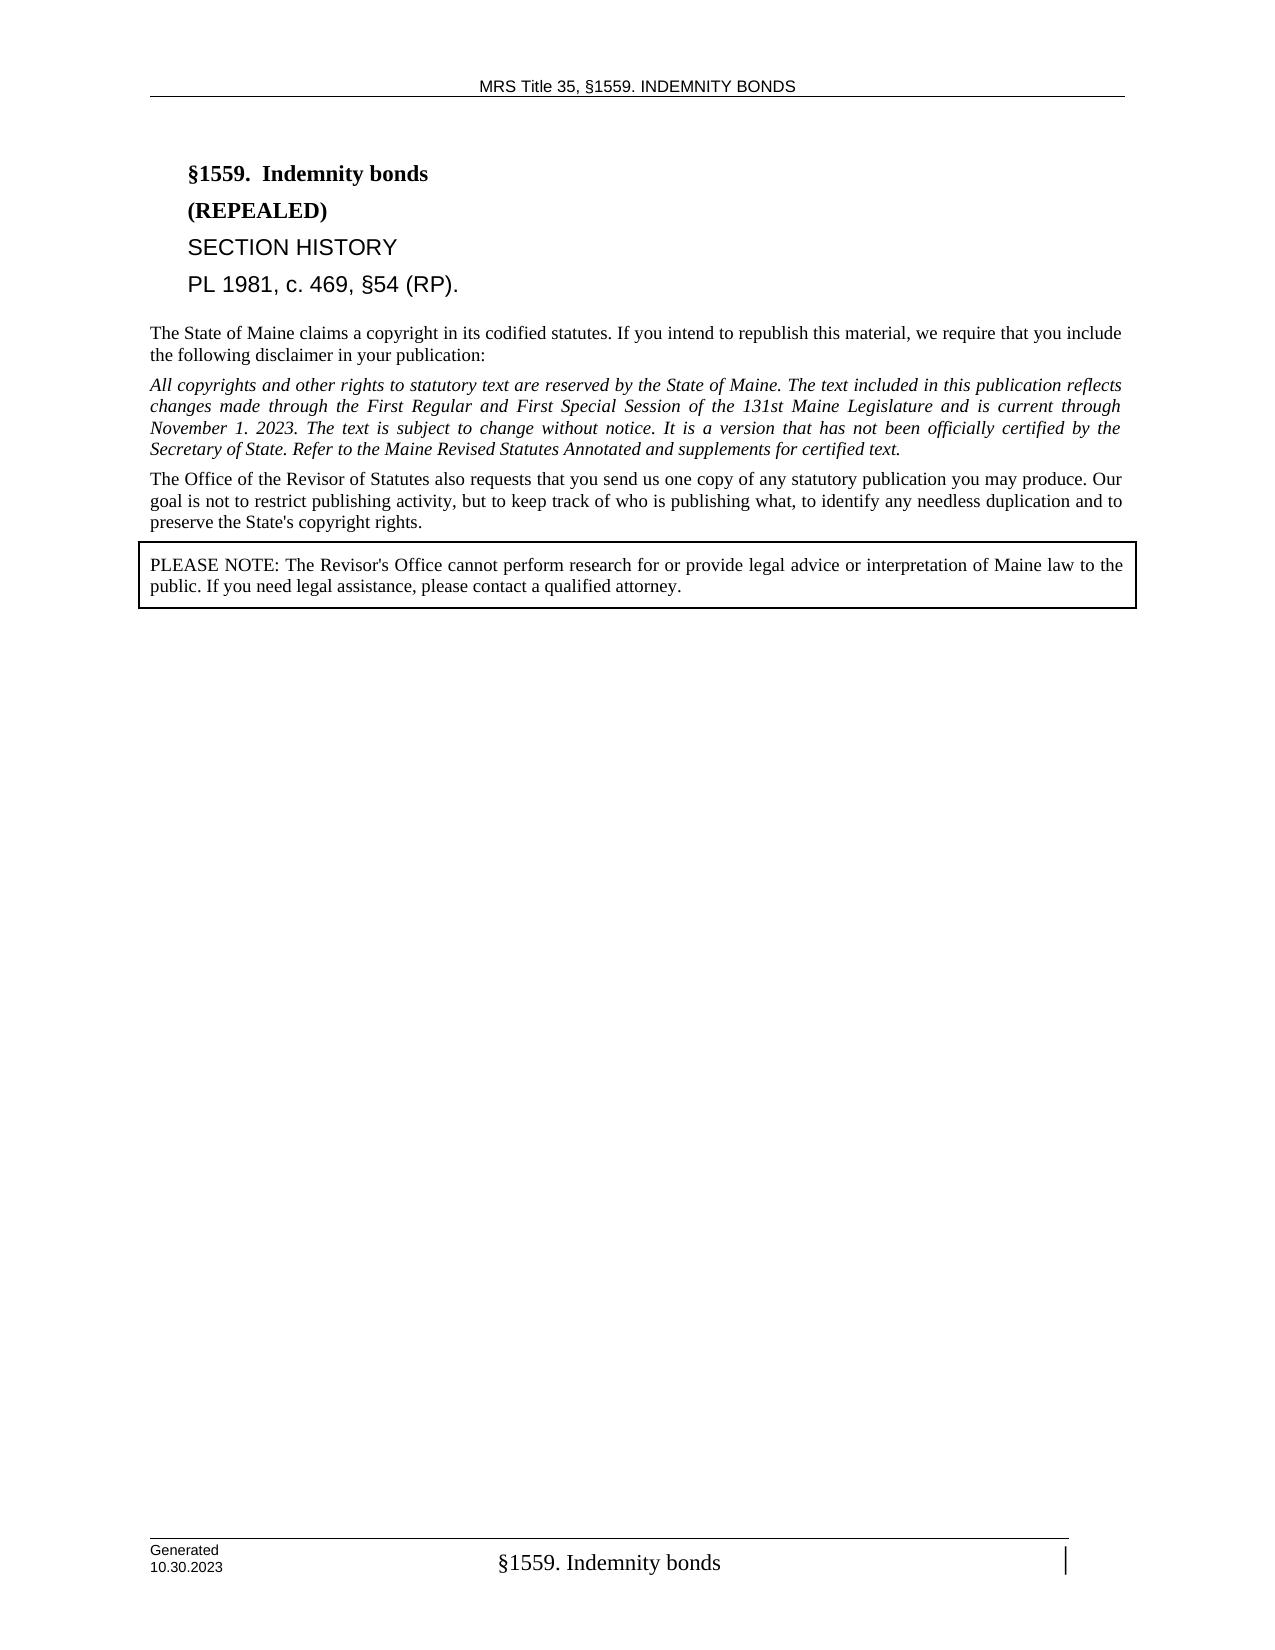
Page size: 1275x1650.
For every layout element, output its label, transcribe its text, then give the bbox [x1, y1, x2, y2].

text SECTION HISTORY [187, 234, 1125, 260]
text The State of Maine claims a copyright in its codified statutes. If you intend to republish this material, we require that you include the following disclaimer in your publication: [150, 322, 1125, 365]
text PLEASE NOTE: The Revisor's Office cannot perform research for or provide legal advice or interpretation of Maine law to the public. If you need legal assistance, please contact a qualified attorney. [140, 543, 1135, 607]
text All copyrights and other rights to statutory text are reserved by the State of Maine. The text included in this publication reflects changes made through the First Regular and First Special Session of the 131st Maine Legislature and is current through November 1. 2023 . The text is subject to change without notice. It is a version that has not been officially certified by the Secretary of State. Refer to the Maine Revised Statutes Annotated and supplements for certified text. [150, 373, 1125, 460]
text §1559. Indemnity bonds [187, 160, 1125, 187]
text (REPEALED) [187, 197, 1125, 223]
text PL 1981, c. 469, §54 (RP). [187, 271, 1125, 297]
text The Office of the Revisor of Statutes also requests that you send us one copy of any statutory publication you may produce. Our goal is not to restrict publishing activity, but to keep track of who is publishing what, to identify any needless duplication and to preserve the State's copyright rights. [150, 468, 1125, 533]
